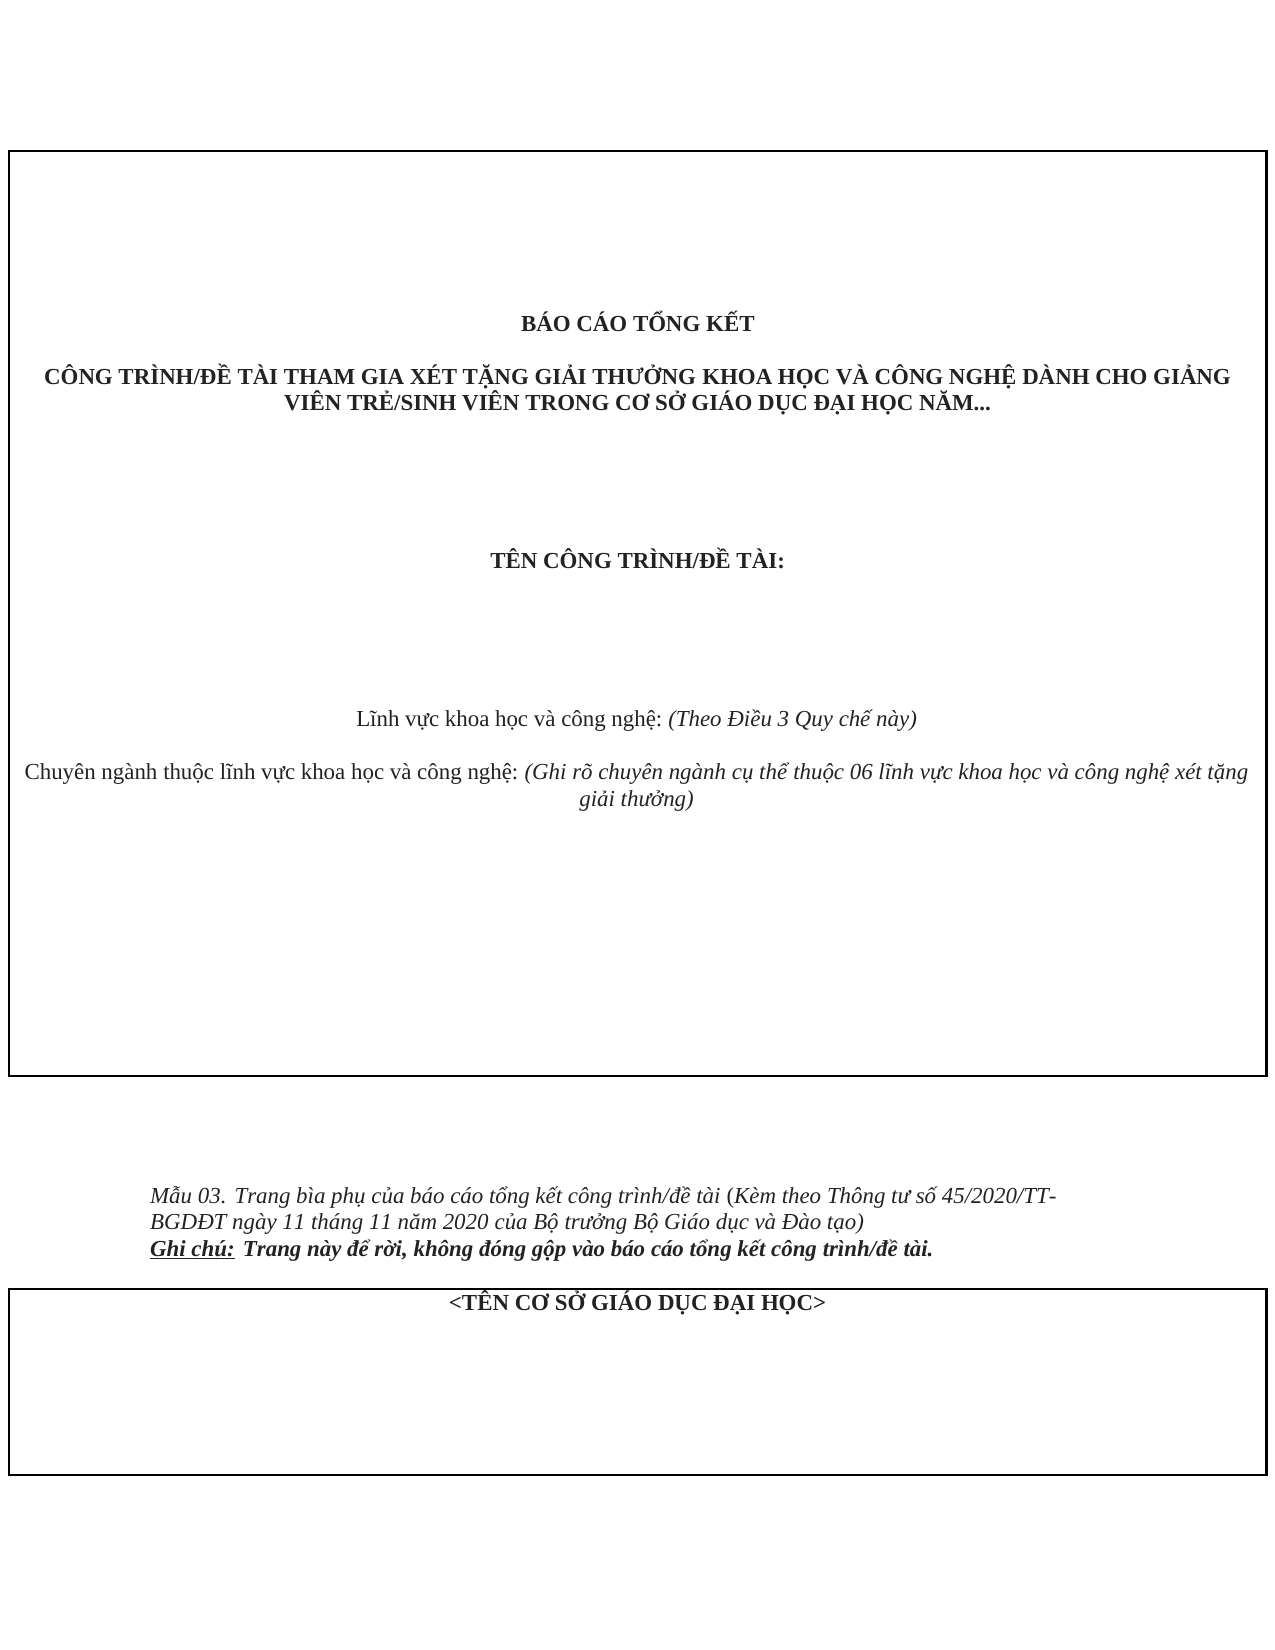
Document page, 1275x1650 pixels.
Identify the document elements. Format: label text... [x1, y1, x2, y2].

text Mẫu 03. Trang bìa phụ của báo cáo tổng kết công trình/đề tài (Kèm theo Thông tư số 45/2020/TT-BGDĐT ngày 11 tháng 11 năm 2020 của Bộ trưởng Bộ Giáo dục và Đào tạo) [150, 1182, 1125, 1235]
text Ghi chú: Trang này để rời, không đóng gộp vào báo cáo tổng kết công trình/đề tài. [150, 1235, 1125, 1261]
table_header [10, 1290, 1265, 1474]
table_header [10, 152, 1265, 1074]
